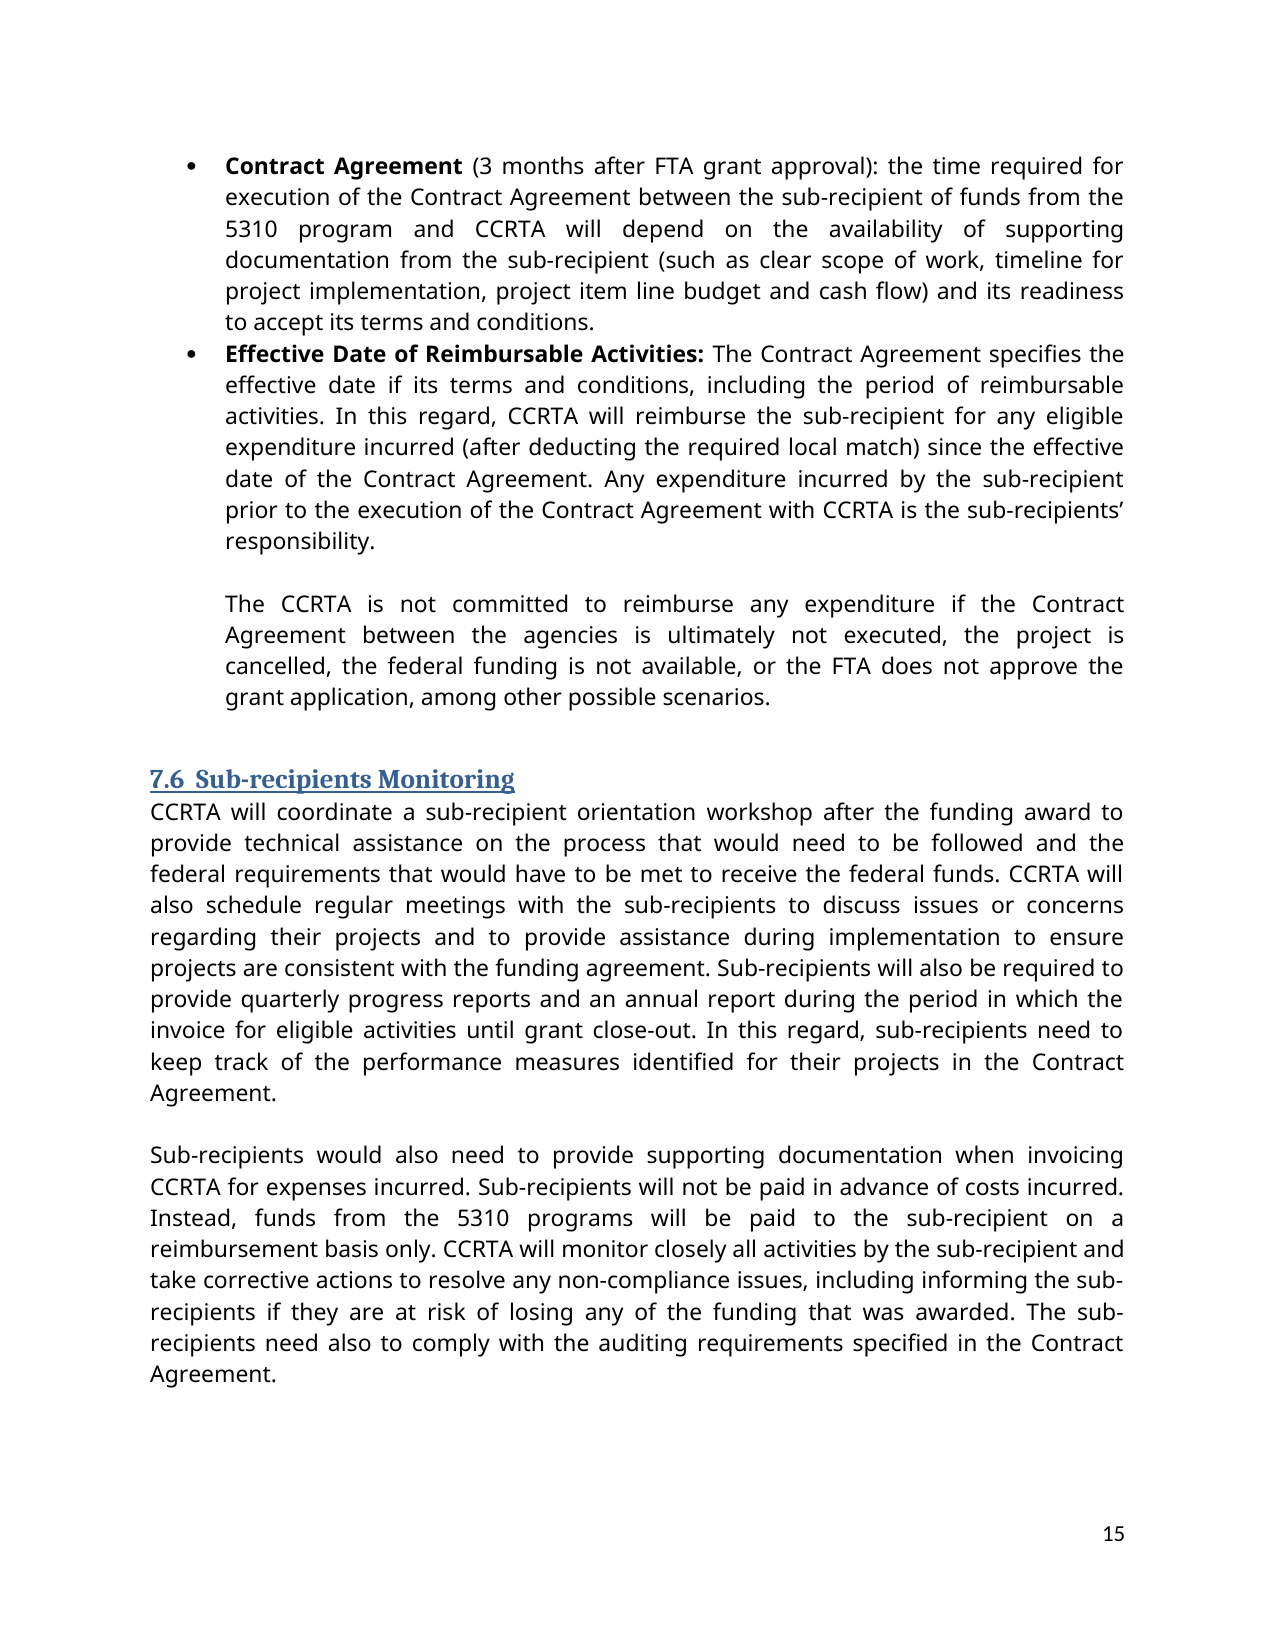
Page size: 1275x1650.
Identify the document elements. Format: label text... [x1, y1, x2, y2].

list The CCRTA is not committed to reimburse any expenditure if the Contract Agreement between the agencies is ultimately not executed, the project is cancelled, the federal funding is not available, or the FTA does not approve the grant application, among other possible scenarios. [225, 587, 1125, 712]
subtitle 7.6 Sub-recipients Monitoring [150, 764, 1125, 796]
text CCRTA will coordinate a sub-recipient orientation workshop after the funding award to provide technical assistance on the process that would need to be followed and the federal requirements that would have to be met to receive the federal funds. CCRTA will also schedule regular meetings with the sub-recipients to discuss issues or concerns regarding their projects and to provide assistance during implementation to ensure projects are consistent with the funding agreement. Sub-recipients will also be required to provide quarterly progress reports and an annual report during the period in which the invoice for eligible activities until grant close-out. In this regard, sub-recipients need to keep track of the performance measures identified for their projects in the Contract Agreement. [150, 796, 1125, 1108]
text Sub-recipients would also need to provide supporting documentation when invoicing CCRTA for expenses incurred. Sub-recipients will not be paid in advance of costs incurred. Instead, funds from the 5310 programs will be paid to the sub-recipient on a reimbursement basis only. CCRTA will monitor closely all activities by the sub-recipient and take corrective actions to resolve any non-compliance issues, including informing the sub-recipients if they are at risk of losing any of the funding that was awarded. The sub-recipients need also to comply with the auditing requirements specified in the Contract Agreement. [150, 1139, 1125, 1389]
list Effective Date of Reimbursable Activities: The Contract Agreement specifies the effective date if its terms and conditions, including the period of reimbursable activities. In this regard, CCRTA will reimburse the sub-recipient for any eligible expenditure incurred (after deducting the required local match) since the effective date of the Contract Agreement. Any expenditure incurred by the sub-recipient prior to the execution of the Contract Agreement with CCRTA is the sub-recipients’ responsibility. [187, 337, 1125, 556]
list Contract Agreement (3 months after FTA grant approval): the time required for execution of the Contract Agreement between the sub-recipient of funds from the 5310 program and CCRTA will depend on the availability of supporting documentation from the sub-recipient (such as clear scope of work, timeline for project implementation, project item line budget and cash flow) and its readiness to accept its terms and conditions. [187, 150, 1125, 337]
